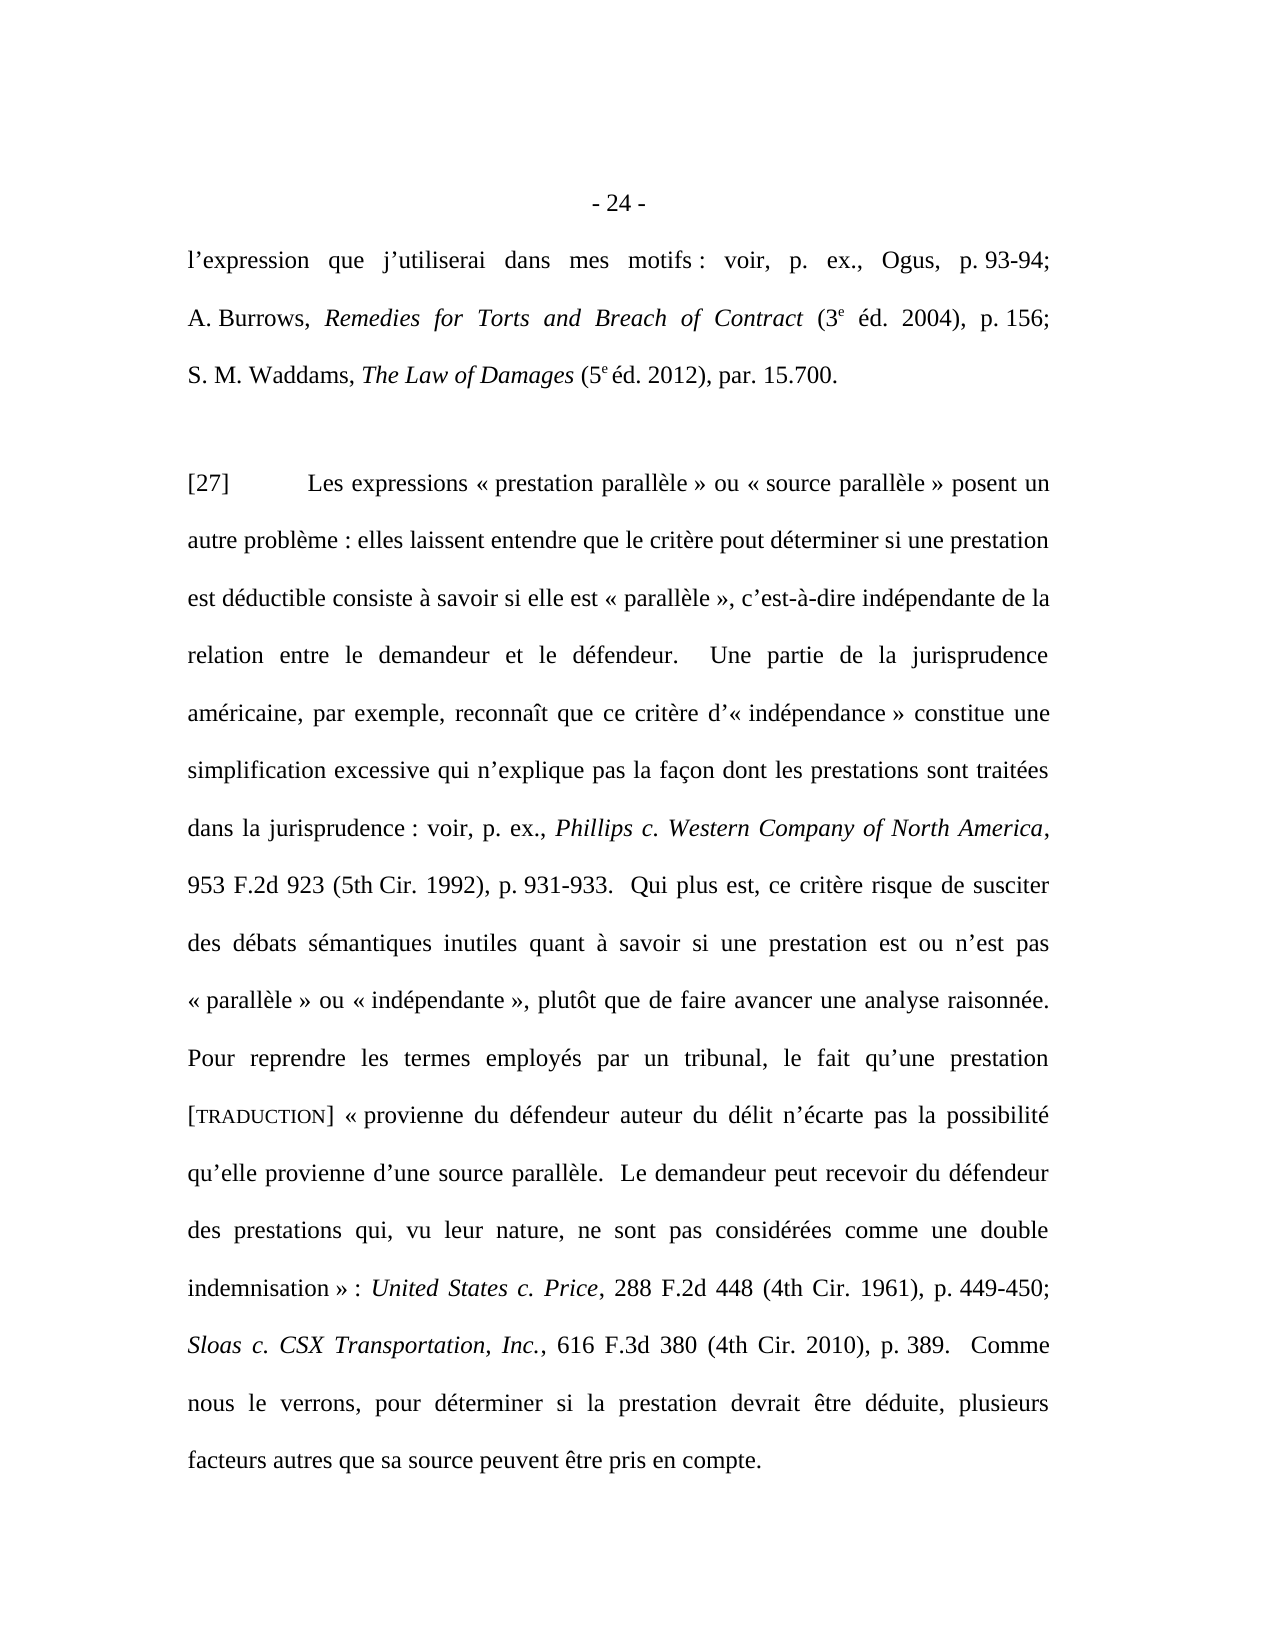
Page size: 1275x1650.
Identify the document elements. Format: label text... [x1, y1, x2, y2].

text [187, 245, 1050, 389]
text Les expressions « prestation parallèle » ou « source parallèle » posent un autre problème : elles laissent entendre que le critère pout déterminer si une prestation est déductible consiste à savoir si elle est « parallèle », c’est-à-dire indépendante de la relation entre le demandeur et le défendeur. Une partie de la jurisprudence américaine, par exemple, reconnaît que ce critère d’« indépendance » constitue une simplification excessive qui n’explique pas la façon dont les prestations sont traitées dans la jurisprudence : voir, p. ex., Phillips c. Western Company of North America, 953 F.2d 923 (5th Cir. 1992), p. 931-933. Qui plus est, ce critère risque de susciter des débats sémantiques inutiles quant à savoir si une prestation est ou n’est pas « parallèle » ou « indépendante », plutôt que de faire avancer une analyse raisonnée. Pour reprendre les termes employés par un tribunal, le fait qu’une prestation [traduction] « provienne du défendeur auteur du délit n’écarte pas la possibilité qu’elle provienne d’une source parallèle. Le demandeur peut recevoir du défendeur des prestations qui, vu leur nature, ne sont pas considérées comme une double indemnisation » : United States c. Price, 288 F.2d 448 (4th Cir. 1961), p. 449-450; Sloas c. CSX Transportation, Inc., 616 F.3d 380 (4th Cir. 2010), p. 389. Comme nous le verrons, pour déterminer si la prestation devrait être déduite, plusieurs facteurs autres que sa source peuvent être pris en compte. [187, 468, 1050, 1474]
